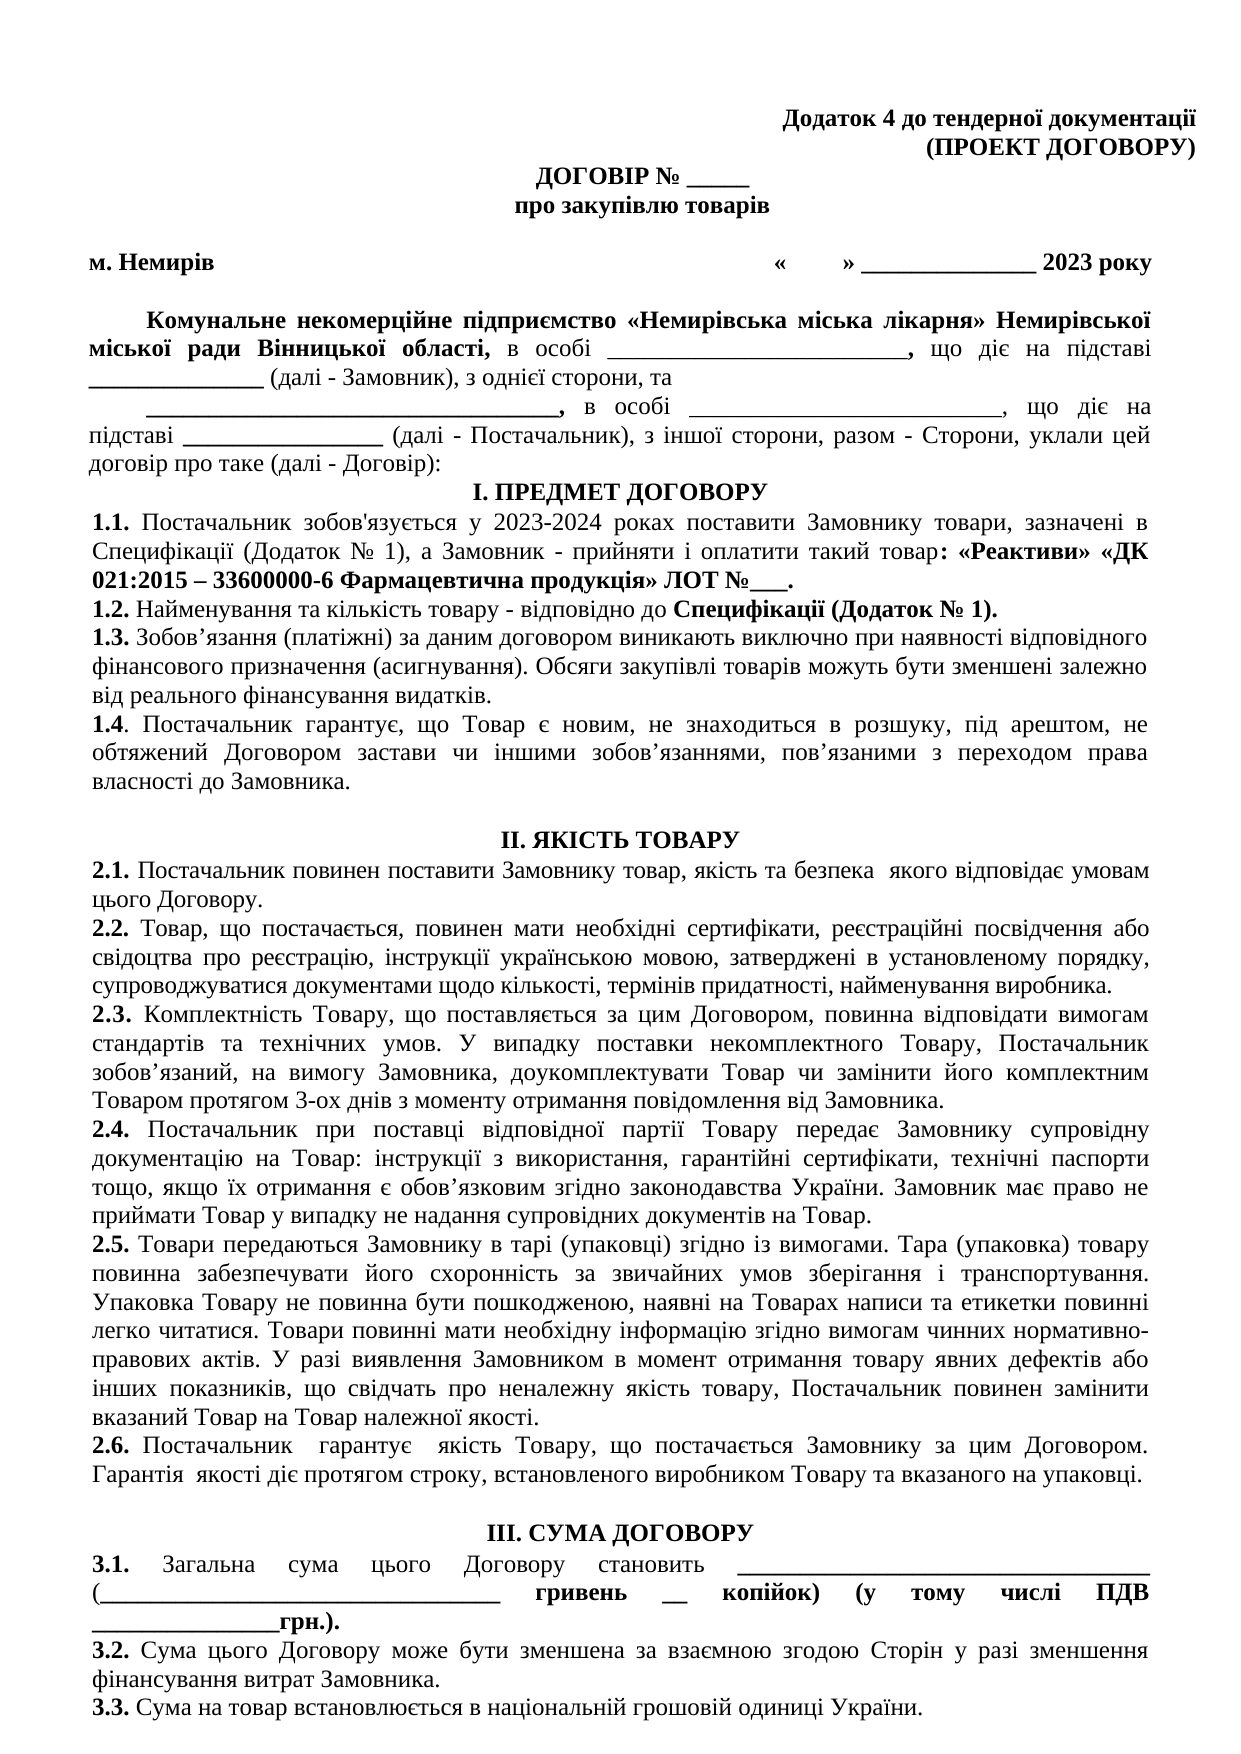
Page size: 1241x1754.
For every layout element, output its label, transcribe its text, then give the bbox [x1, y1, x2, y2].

text ДОГОВІР № _____ [89, 161, 1196, 190]
text (ПРОЕКТ ДОГОВОРУ) [89, 132, 1196, 161]
text Додаток 4 до тендерної документації [89, 103, 1196, 132]
table_header « » ______________ 2023 року [635, 247, 1152, 276]
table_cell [89, 276, 1152, 1723]
text про закупівлю товарів [89, 190, 1196, 218]
table_header м. Немирів [89, 247, 635, 276]
